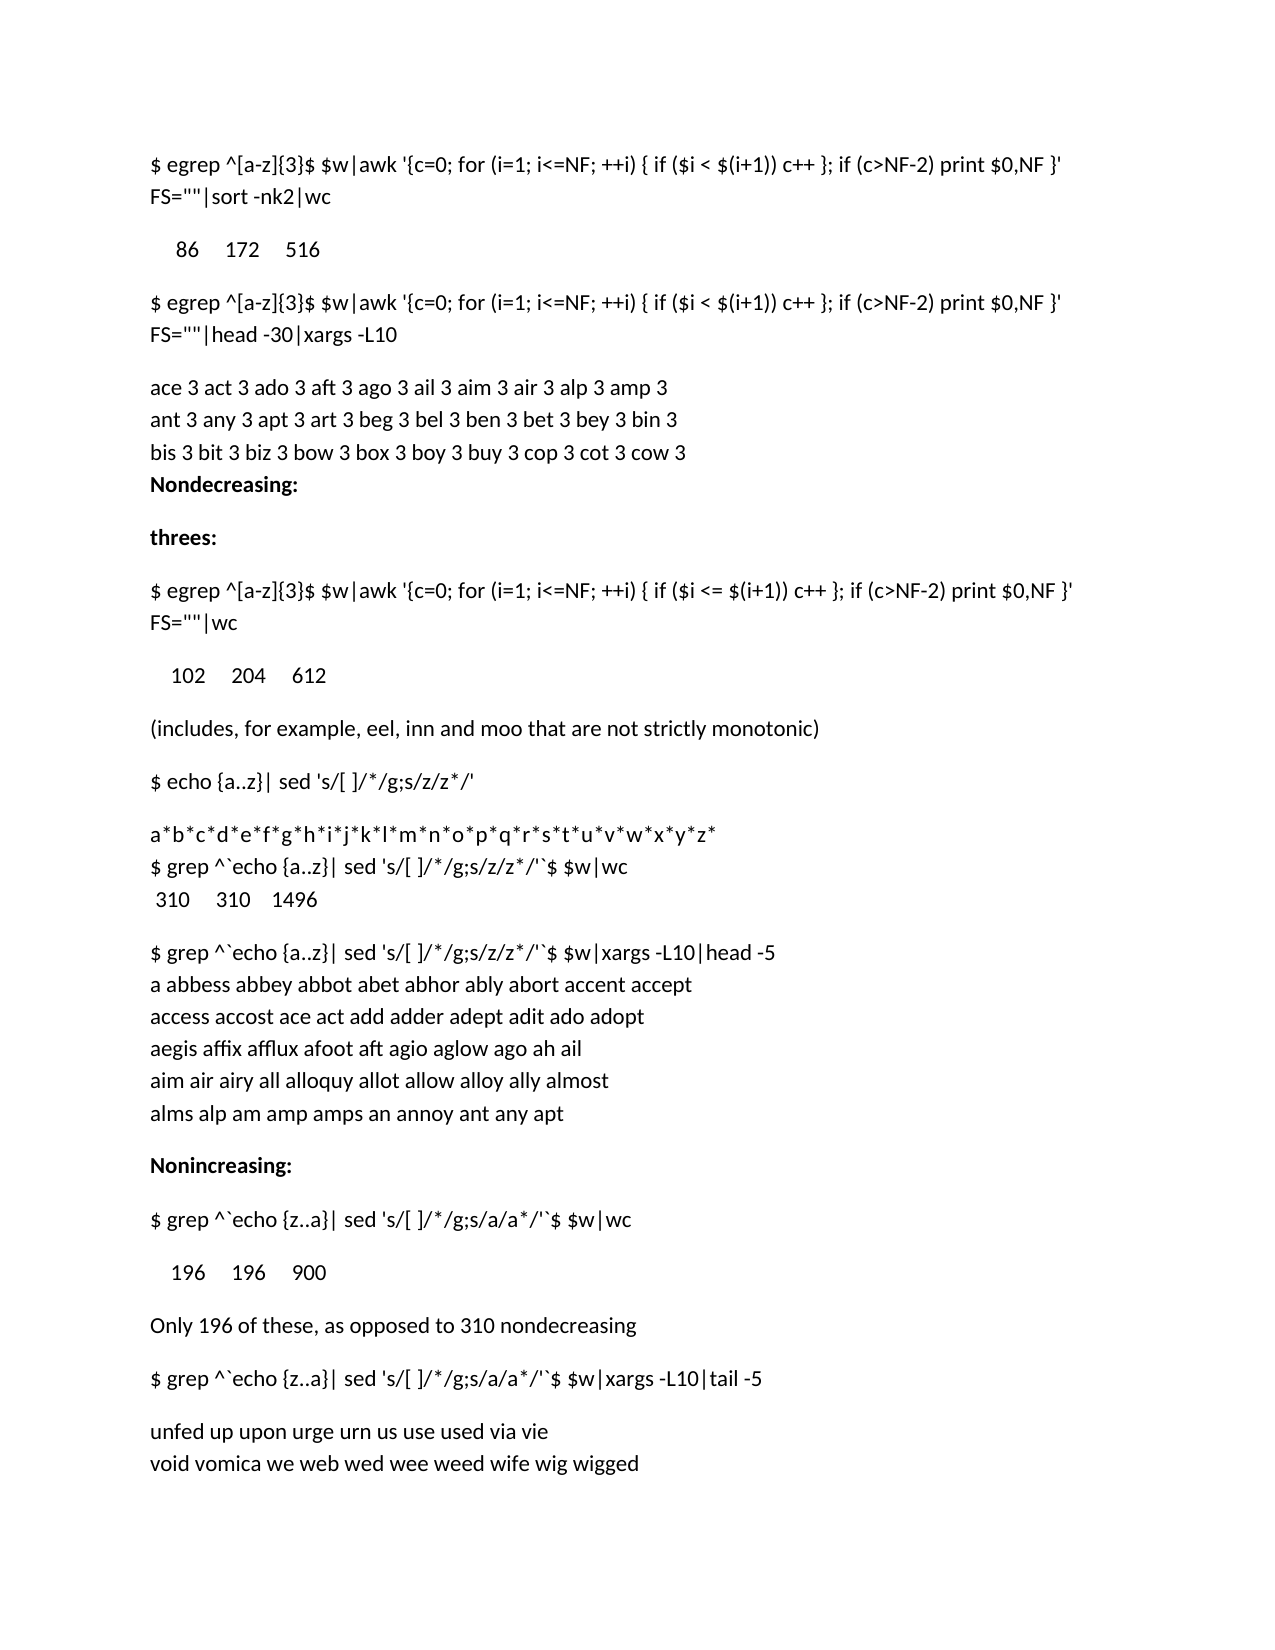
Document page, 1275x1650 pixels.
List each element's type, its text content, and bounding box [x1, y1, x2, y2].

text Nonincreasing: [150, 1152, 1125, 1180]
text 196 196 900 [150, 1258, 1125, 1286]
text ace 3 act 3 ado 3 aft 3 ago 3 ail 3 aim 3 air 3 alp 3 amp 3 ant 3 any 3 apt 3 art 3 beg 3 bel 3 ben 3 bet 3 bey 3 bin 3 bis 3 bit 3 biz 3 bow 3 box 3 boy 3 buy 3 cop 3 cot 3 cow 3 Nondecreasing: [150, 373, 1125, 498]
text 86 172 516 [150, 235, 1125, 263]
text a*b*c*d*e*f*g*h*i*j*k*l*m*n*o*p*q*r*s*t*u*v*w*x*y*z* $ grep ^`echo {a..z}| sed 's/[ ]/*/g;s/z/z*/'`$ $w|wc 310 310 1496 [150, 820, 1125, 913]
text $ egrep ^[a-z]{3}$ $w|awk '{c=0; for (i=1; i<=NF; ++i) { if ($i < $(i+1)) c++ }; if (c>NF-2) print $0,NF }' FS=""|head -30|xargs -L10 [150, 288, 1125, 348]
text $ echo {a..z}| sed 's/[ ]/*/g;s/z/z*/' [150, 767, 1125, 795]
text (includes, for example, eel, inn and moo that are not strictly monotonic) [150, 714, 1125, 742]
text Only 196 of these, as opposed to 310 nondecreasing [150, 1311, 1125, 1339]
text $ grep ^`echo {z..a}| sed 's/[ ]/*/g;s/a/a*/'`$ $w|wc [150, 1205, 1125, 1233]
text threes: [150, 523, 1125, 551]
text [150, 1417, 1125, 1477]
text $ egrep ^[a-z]{3}$ $w|awk '{c=0; for (i=1; i<=NF; ++i) { if ($i <= $(i+1)) c++ }; if (c>NF-2) print $0,NF }' FS=""|wc [150, 576, 1125, 636]
text 102 204 612 [150, 661, 1125, 689]
text $ grep ^`echo {a..z}| sed 's/[ ]/*/g;s/z/z*/'`$ $w|xargs -L10|head -5 a abbess abbey abbot abet abhor ably abort accent accept access accost ace act add adder adept adit ado adopt aegis affix afflux afoot aft agio aglow ago ah ail aim air airy all alloquy allot allow alloy ally almost alms alp am amp amps an annoy ant any apt [150, 938, 1125, 1127]
text $ egrep ^[a-z]{3}$ $w|awk '{c=0; for (i=1; i<=NF; ++i) { if ($i < $(i+1)) c++ }; if (c>NF-2) print $0,NF }' FS=""|sort -nk2|wc [150, 150, 1125, 210]
text $ grep ^`echo {z..a}| sed 's/[ ]/*/g;s/a/a*/'`$ $w|xargs -L10|tail -5 [150, 1364, 1125, 1392]
